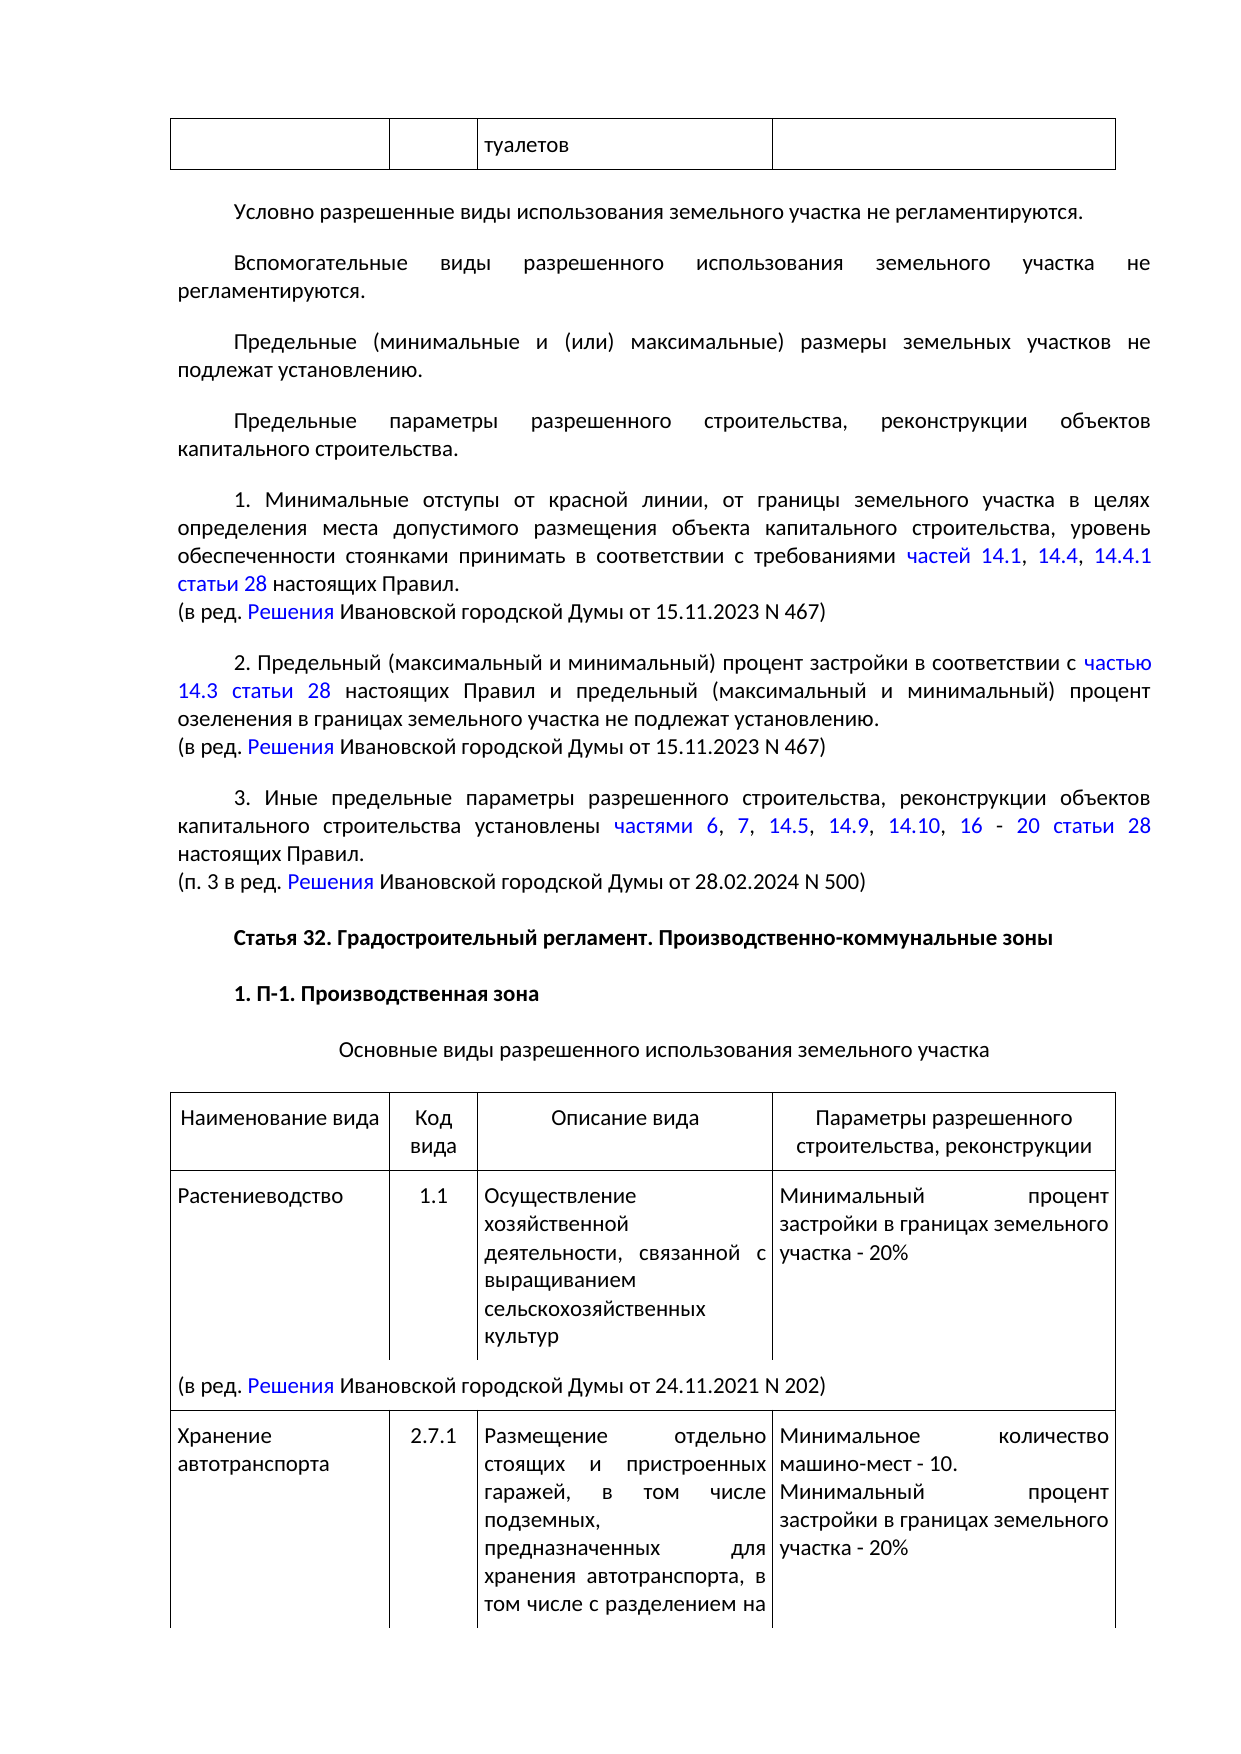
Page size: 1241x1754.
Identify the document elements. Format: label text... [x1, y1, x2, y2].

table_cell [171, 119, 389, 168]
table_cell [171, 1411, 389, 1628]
title 1. П-1. Производственная зона [177, 979, 1152, 1007]
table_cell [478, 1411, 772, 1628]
text 3. Иные предельные параметры разрешенного строительства, реконструкции объектов капитального строительства установлены частями 6, 7, 14.5, 14.9, 14.10, 16 - 20 статьи 28 настоящих Правил. [177, 783, 1152, 867]
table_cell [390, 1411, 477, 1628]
text Предельные (минимальные и (или) максимальные) размеры земельных участков не подлежат установлению. [177, 327, 1152, 383]
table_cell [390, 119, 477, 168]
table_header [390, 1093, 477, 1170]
text Вспомогательные виды разрешенного использования земельного участка не регламентируются. [177, 248, 1152, 304]
text (в ред. Решения Ивановской городской Думы от 15.11.2023 N 467) [177, 732, 1152, 760]
text Предельные параметры разрешенного строительства, реконструкции объектов капитального строительства. [177, 406, 1152, 462]
text (п. 3 в ред. Решения Ивановской городской Думы от 28.02.2024 N 500) [177, 867, 1152, 895]
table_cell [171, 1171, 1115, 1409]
text Основные виды разрешенного использования земельного участка [177, 1036, 1152, 1063]
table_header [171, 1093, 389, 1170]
text 1. Минимальные отступы от красной линии, от границы земельного участка в целях определения места допустимого размещения объекта капитального строительства, уровень обеспеченности стоянками принимать в соответствии с требованиями частей 14.1, 14.4, 14.4.1 статьи 28 настоящих Правил. [177, 485, 1152, 597]
text Условно разрешенные виды использования земельного участка не регламентируются. [177, 197, 1152, 226]
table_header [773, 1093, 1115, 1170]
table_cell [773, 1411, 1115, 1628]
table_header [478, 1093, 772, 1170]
text 2. Предельный (максимальный и минимальный) процент застройки в соответствии с частью 14.3 статьи 28 настоящих Правил и предельный (максимальный и минимальный) процент озеленения в границах земельного участка не подлежат установлению. [177, 648, 1152, 732]
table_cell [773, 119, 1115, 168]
text (в ред. Решения Ивановской городской Думы от 15.11.2023 N 467) [177, 597, 1152, 625]
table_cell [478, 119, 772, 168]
title Статья 32. Градостроительный регламент. Производственно-коммунальные зоны [177, 923, 1152, 951]
